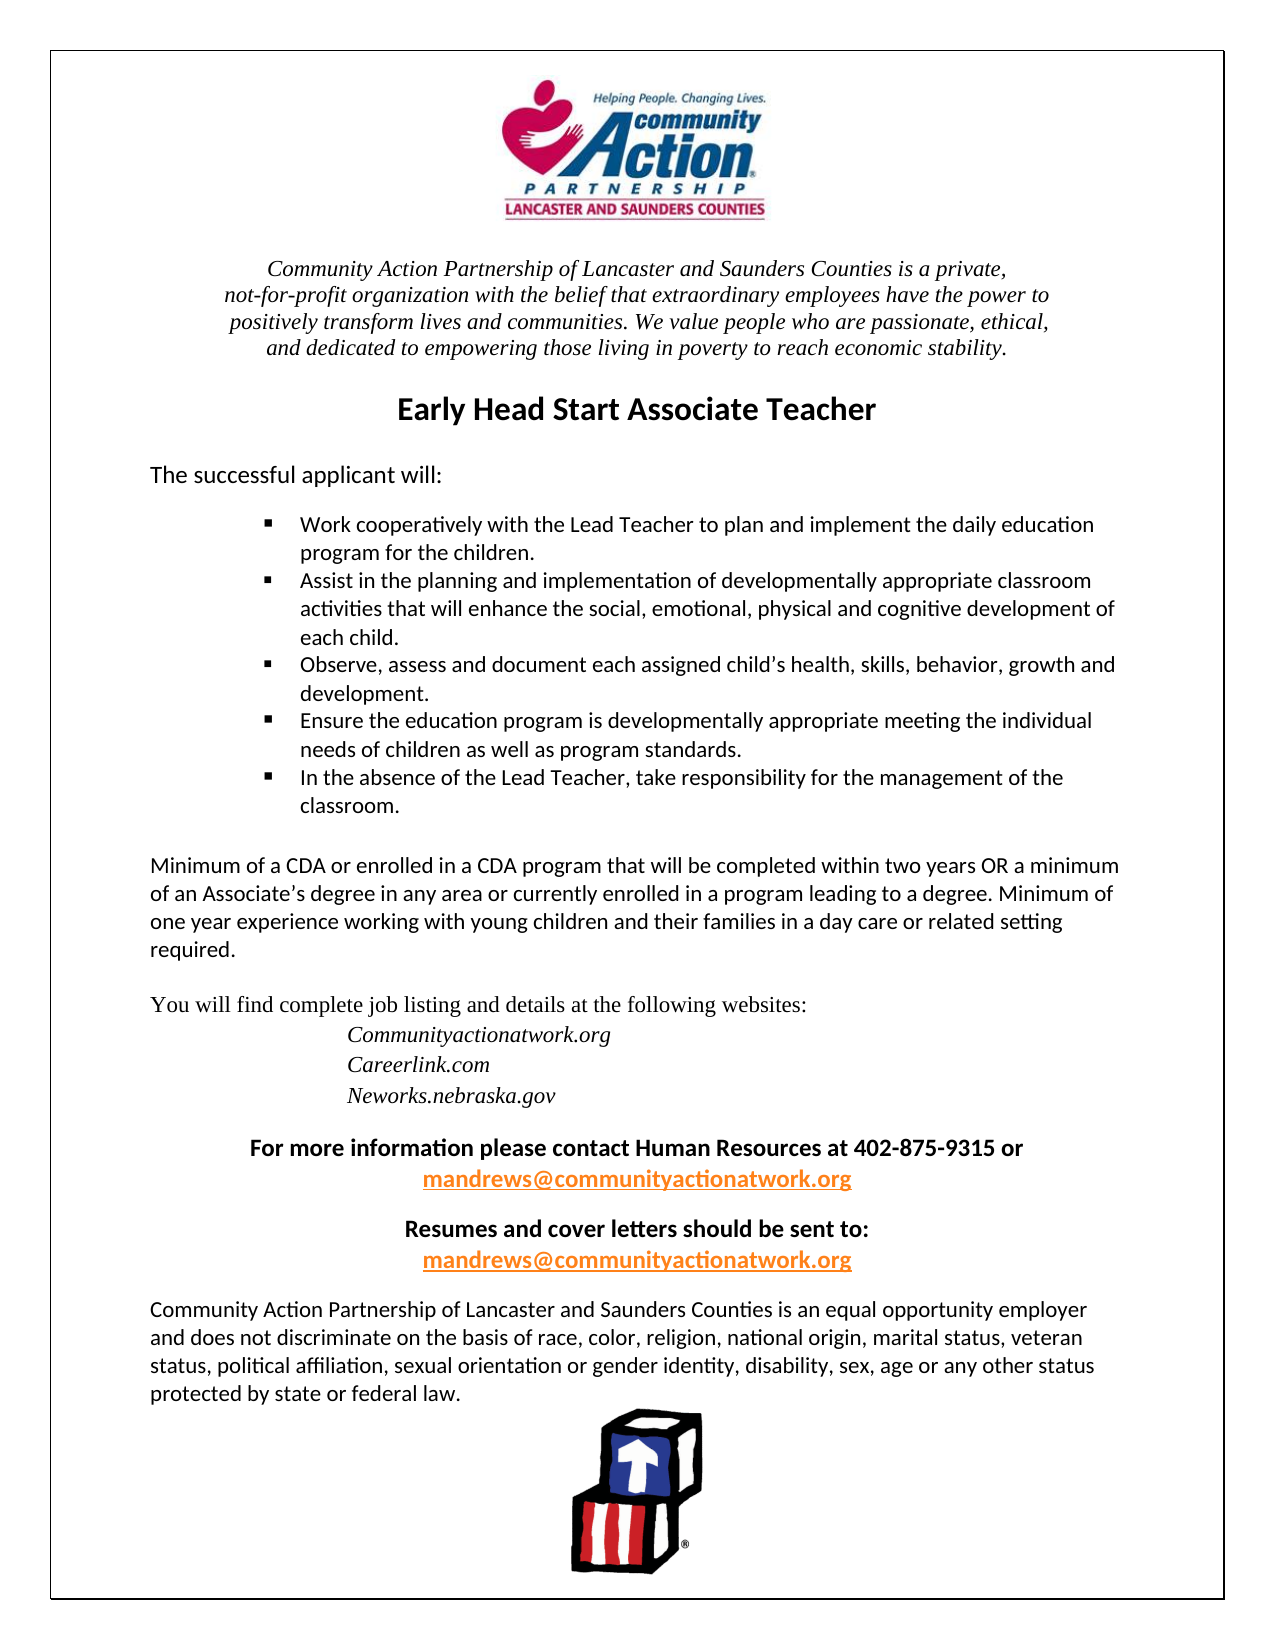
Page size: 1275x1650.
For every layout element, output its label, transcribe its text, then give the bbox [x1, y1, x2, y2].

picture [495, 75, 779, 228]
text and dedicated to empowering those living in poverty to reach economic stability. [150, 334, 1124, 360]
picture [567, 1407, 707, 1575]
text Community Action Partnership of Lancaster and Saunders Counties is a private, [150, 255, 1124, 281]
list In the absence of the Lead Teacher, take responsibility for the management of the classroom. [262, 763, 1124, 819]
text You will find complete job listing and details at the following websites: [150, 991, 1124, 1017]
text Community Action Partnership of Lancaster and Saunders Counties is an equal opportunity employer and does not discriminate on the basis of race, color, religion, national origin, marital status, veteran status, political affiliation, sexual orientation or gender identity, disability, sex, age or any other status protected by state or federal law. [150, 1295, 1124, 1407]
text Early Head Start Associate Teacher [150, 388, 1124, 429]
text For more information please contact Human Resources at 402-875-9315 or [150, 1132, 1124, 1163]
text Resumes and cover letters should be sent to: [150, 1213, 1124, 1244]
text mandrews@communityactionatwork.org [150, 1244, 1124, 1274]
text mandrews@communityactionatwork.org [150, 1163, 1124, 1193]
text Neworks.nebraska.gov [300, 1082, 1124, 1108]
text Minimum of a CDA or enrolled in a CDA program that will be completed within two years OR a minimum of an Associate’s degree in any area or currently enrolled in a program leading to a degree. Minimum of one year experience working with young children and their families in a day care or related setting required. [150, 851, 1124, 963]
text Communityactionatwork.org [300, 1021, 1124, 1048]
list Work cooperatively with the Lead Teacher to plan and implement the daily education program for the children. [262, 511, 1124, 567]
text positively transform lives and communities. We value people who are passionate, ethical, [150, 308, 1124, 334]
text Careerlink.com [300, 1051, 1124, 1078]
list Ensure the education program is developmentally appropriate meeting the individual needs of children as well as program standards. [262, 707, 1124, 763]
text The successful applicant will: [150, 460, 1124, 490]
list Assist in the planning and implementation of developmentally appropriate classroom activities that will enhance the social, emotional, physical and cognitive development of each child. [262, 567, 1124, 651]
text not-for-profit organization with the belief that extraordinary employees have the power to [150, 281, 1124, 308]
list Observe, assess and document each assigned child’s health, skills, behavior, growth and development. [262, 651, 1124, 707]
